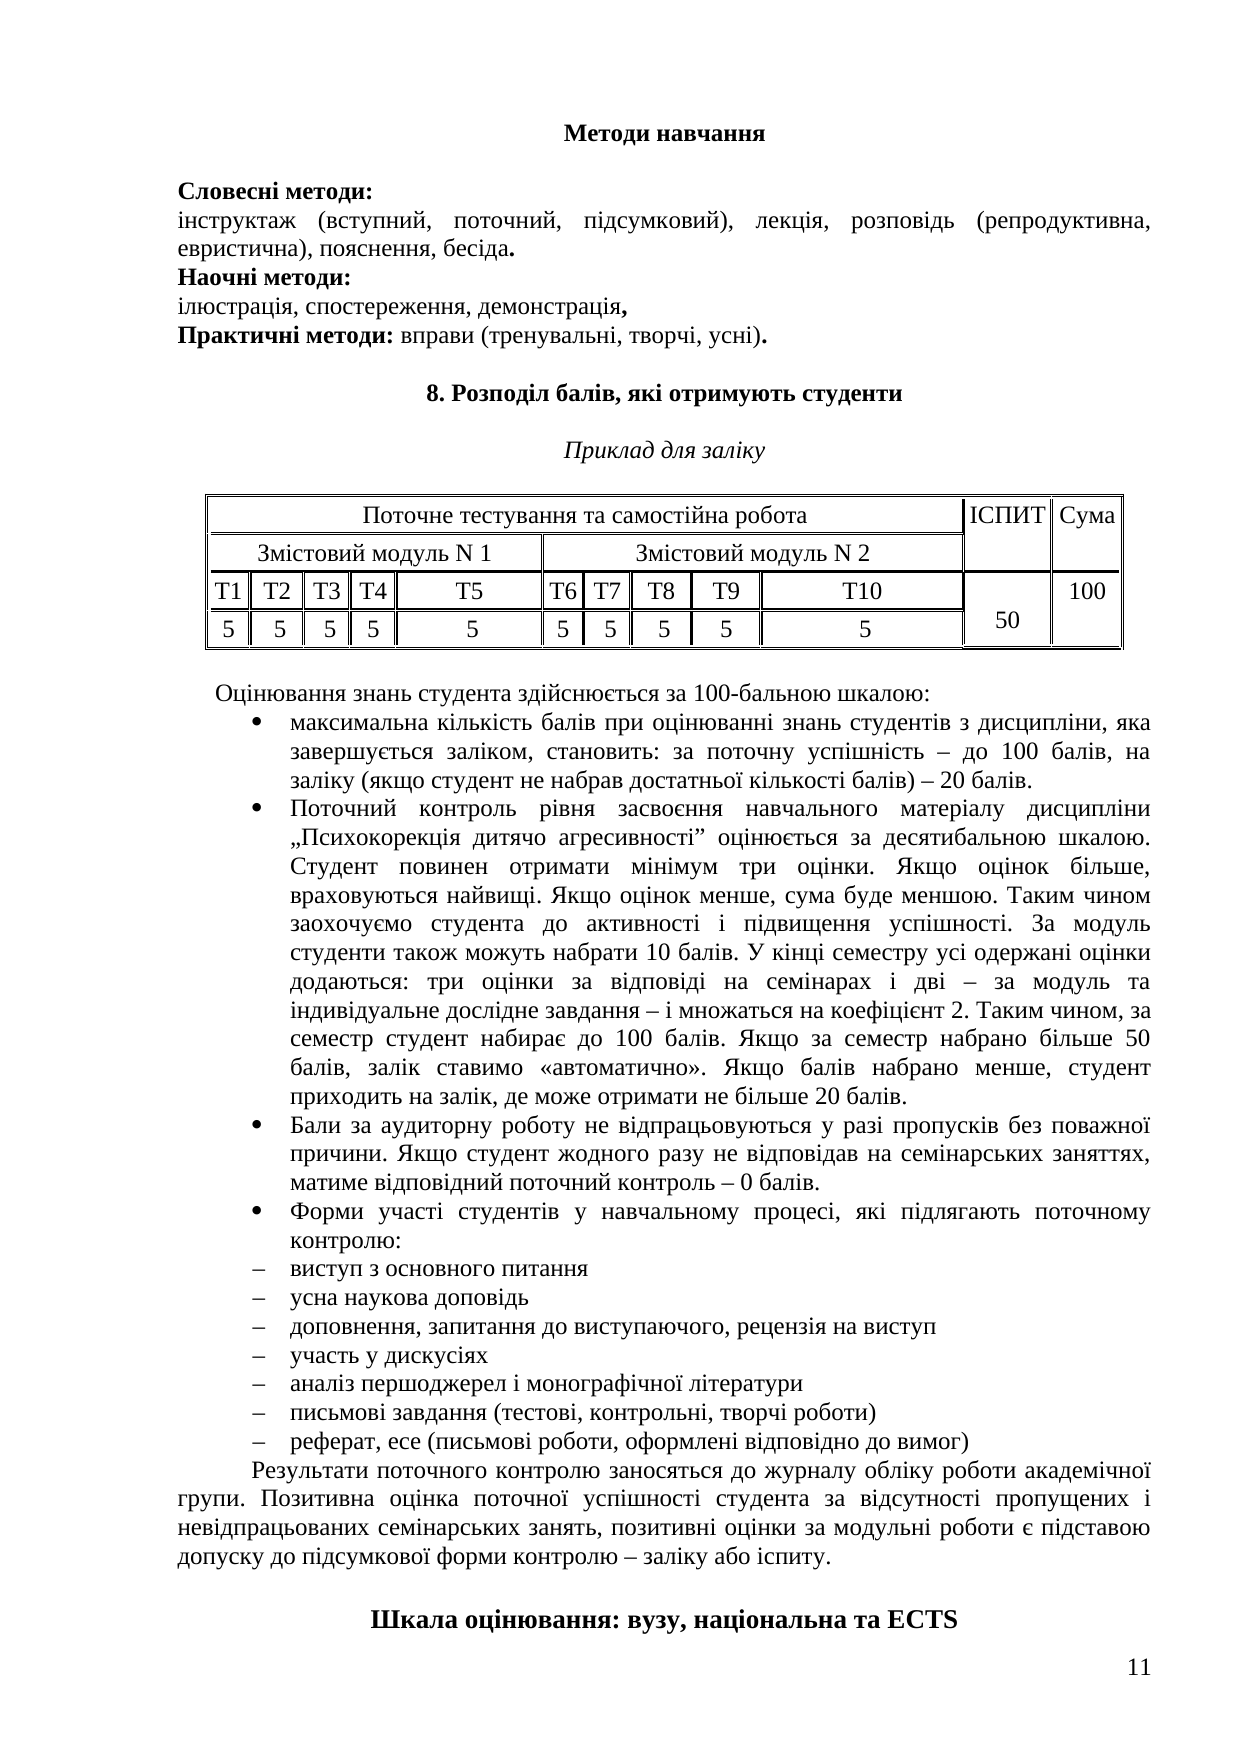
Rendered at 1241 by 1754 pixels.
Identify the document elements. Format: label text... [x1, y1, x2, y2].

table_cell 5 [350, 608, 396, 646]
table_cell 5 [761, 612, 963, 646]
text Наочні методи: [177, 262, 1152, 291]
table_cell 5 [583, 608, 631, 646]
table_cell 5 [631, 612, 691, 646]
list максимальна кількість балів при оцінюванні знань студентів з дисципліни, яка завершується заліком, становить: за поточну успішність – до 100 балів, на заліку (якщо студент не набрав достатньої кількості балів) – 20 балів. [252, 707, 1152, 793]
table_cell Т3 [305, 573, 348, 608]
text Шкала оцінювання: вузу, національна та ECTS [177, 1603, 1152, 1634]
table_cell Т6 [544, 573, 582, 608]
table_cell Т2 [252, 573, 302, 608]
table_cell Т8 [633, 573, 690, 608]
list реферат, есе (письмові роботи, оформлені відповідно до вимог) [252, 1426, 1152, 1455]
list Поточний контроль рівня засвоєння навчального матеріалу дисципліни „Психокорекція дитячо агресивності” оцінюється за десятибальною шкалою. Студент повинен отримати мінімум три оцінки. Якщо оцінок більше, враховуються найвищі. Якщо оцінок менше, сума буде меншою. Таким чином заохочуємо студента до активності і підвищення успішності. За модуль студенти також можуть набрати 10 балів. У кінці семестру усі одержані оцінки додаються: три оцінки за відповіді на семінарах і дві – за модуль та індивідуальне дослідне завдання – і множаться на коефіцієнт 2. Таким чином, за семестр студент набирає до 100 балів. Якщо за семестр набрано більше 50 балів, залік ставимо «автоматично». Якщо балів набрано менше, студент приходить на залік, де може отримати не більше 20 балів. [252, 793, 1152, 1110]
list письмові завдання (тестові, контрольні, творчі роботи) [252, 1397, 1152, 1426]
text Практичні методи: вправи (тренувальні, творчі, усні). [177, 320, 1152, 348]
table_cell 50 [963, 573, 1052, 646]
table_cell 100 [1052, 570, 1121, 646]
table_cell Т10 [763, 573, 962, 608]
text Приклад для заліку [177, 436, 1152, 464]
text 8. Розподіл балів, які отримують студенти [177, 378, 1152, 406]
list Бали за аудиторну роботу не відпрацьовуються у разі пропусків без поважної причини. Якщо студент жодного разу не відповідав на семінарських заняттях, матиме відповідний поточний контроль – 0 балів. [252, 1110, 1152, 1196]
text Результати поточного контролю заносяться до журналу обліку роботи академічної групи. Позитивна оцінка поточної успішності студента за відсутності пропущених і невідпрацьованих семінарських занять, позитивні оцінки за модульні роботи є підставою допуску до підсумкової форми контролю – заліку або іспиту. [177, 1455, 1152, 1570]
table_cell Т5 [398, 573, 541, 608]
table_cell Змістовий модуль N 1 [206, 532, 542, 570]
list Форми участі студентів у навчальному процесі, які підлягають поточному контролю: [252, 1196, 1152, 1253]
table_cell Т7 [585, 573, 629, 608]
table_cell Т4 [352, 573, 394, 608]
list аналіз першоджерел і монографічної літератури [252, 1368, 1152, 1397]
table_header Поточне тестування та самостійна робота [208, 497, 963, 532]
table_cell Т1 [208, 570, 248, 608]
list виступ з основного питання [252, 1253, 1152, 1282]
table_cell 5 [691, 608, 761, 646]
list усна наукова доповідь [252, 1282, 1152, 1311]
list доповнення, запитання до виступаючого, рецензія на виступ [252, 1311, 1152, 1340]
text Оцінювання знань студента здійснюється за 100-бальною шкалою: [215, 678, 1152, 707]
text інструктаж (вступний, поточний, підсумковий), лекція, розповідь (репродуктивна, евристична), пояснення, бесіда. [177, 205, 1152, 262]
table_cell Т9 [693, 573, 759, 608]
table_cell 5 [304, 608, 350, 646]
text ілюстрація, спостереження, демонстрація, [177, 291, 1152, 320]
table_cell Змістовий модуль N 2 [544, 535, 962, 570]
list участь у дискусіях [252, 1340, 1152, 1368]
text Методи навчання [177, 118, 1152, 147]
table_cell 5 [208, 608, 250, 646]
text Словесні методи: [177, 176, 1152, 205]
table_header ІСПИТ [963, 497, 1052, 570]
table_cell 5 [396, 612, 542, 646]
table_header Сума [1052, 497, 1121, 570]
table_cell 5 [250, 612, 304, 646]
table_cell 5 [543, 612, 583, 646]
